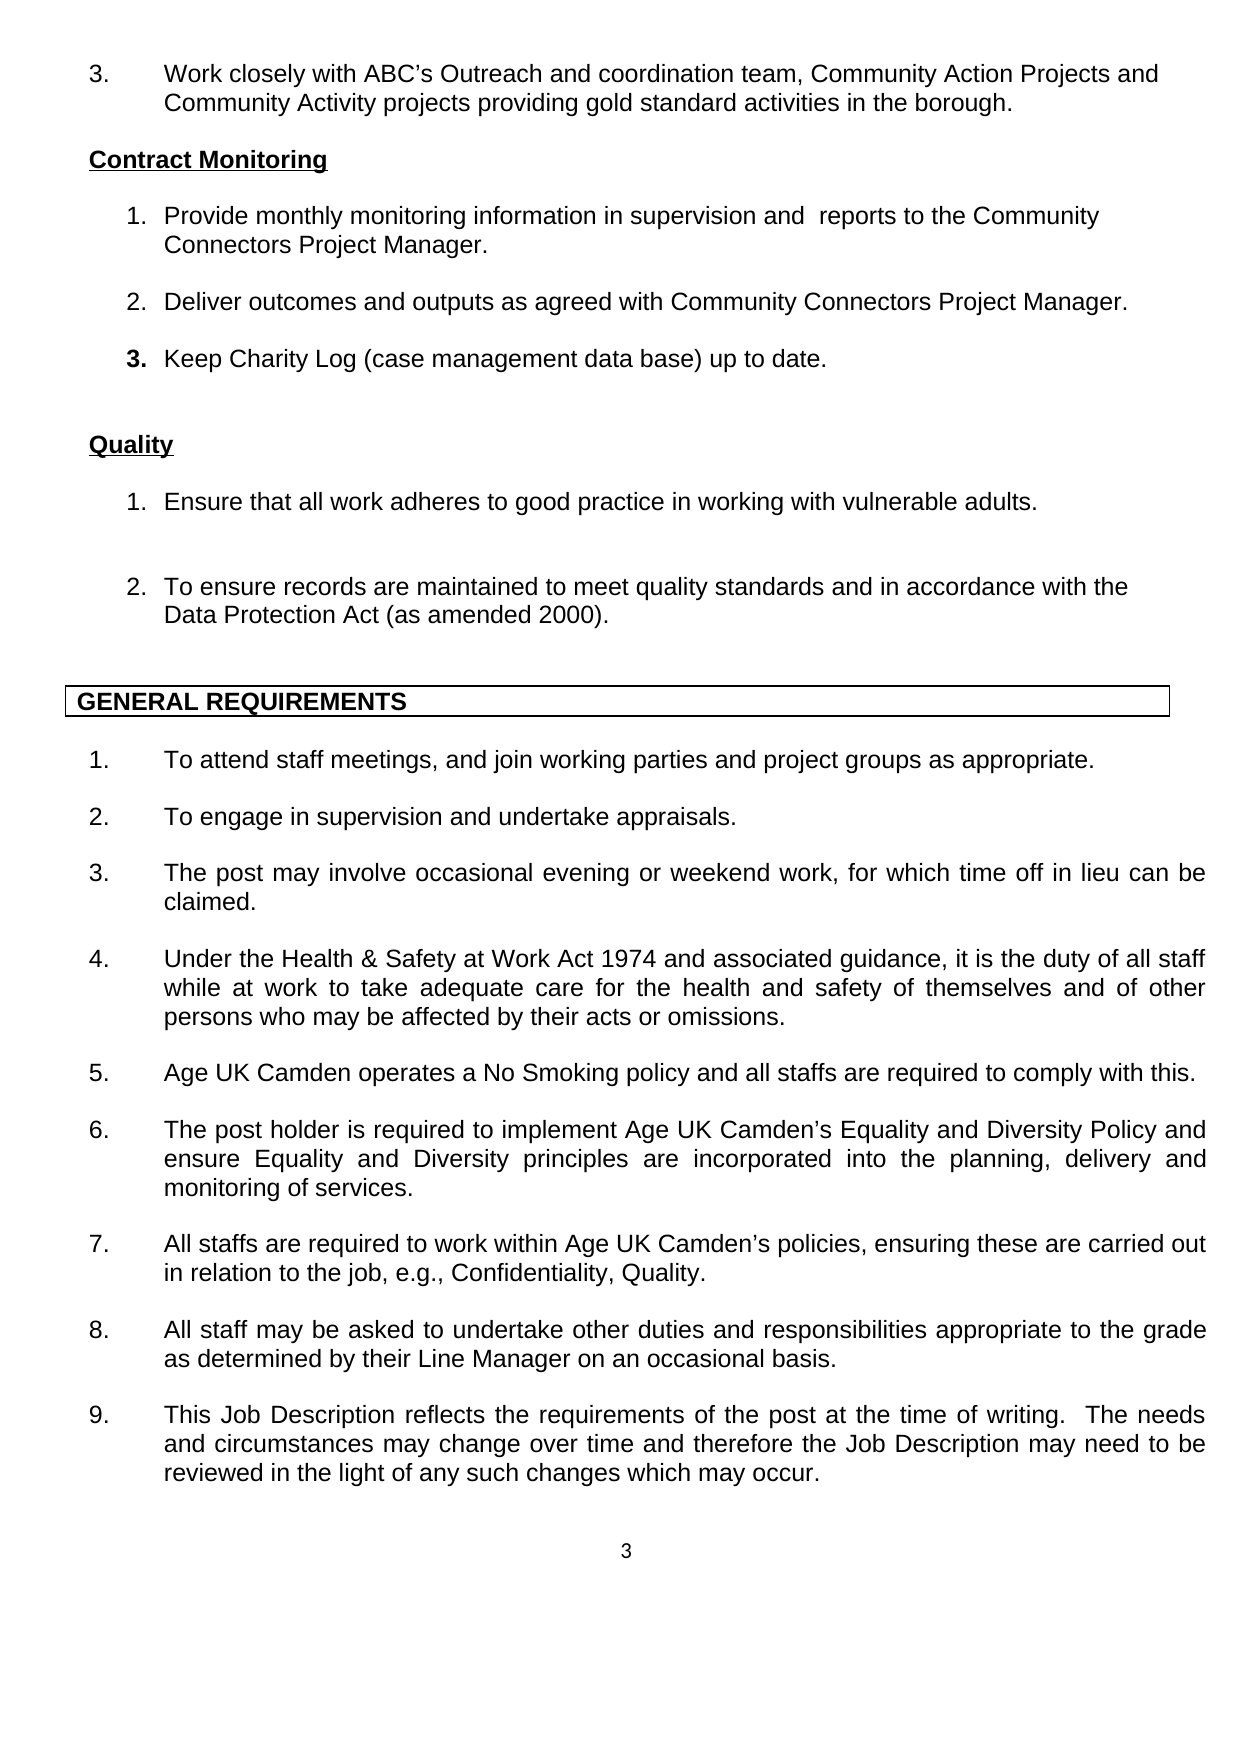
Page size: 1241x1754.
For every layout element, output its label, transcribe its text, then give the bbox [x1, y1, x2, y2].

list Ensure that all work adheres to good practice in working with vulnerable adults. [126, 487, 1163, 515]
list All staff may be asked to undertake other duties and responsibilities appropriate to the grade as determined by their Line Manager on an occasional basis. [89, 1315, 1208, 1372]
list Age UK Camden operates a No Smoking policy and all staffs are required to comply with this. [89, 1058, 1208, 1087]
text Quality [89, 430, 1163, 459]
table_header GENERAL REQUIREMENTS [66, 687, 1169, 715]
list Work closely with ABC’s Outreach and coordination team, Community Action Projects and Community Activity projects providing gold standard activities in the borough. [89, 59, 1163, 117]
list This Job Description reflects the requirements of the post at the time of writing. The needs and circumstances may change over time and therefore the Job Description may need to be reviewed in the light of any such changes which may occur. [89, 1400, 1208, 1487]
list The post may involve occasional evening or weekend work, for which time off in lieu can be claimed. [89, 858, 1208, 916]
list All staffs are required to work within Age UK Camden’s policies, ensuring these are carried out in relation to the job, e.g., Confidentiality, Quality. [89, 1229, 1208, 1287]
list To ensure records are maintained to meet quality standards and in accordance with the Data Protection Act (as amended 2000). [126, 571, 1163, 629]
list To engage in supervision and undertake appraisals. [89, 802, 1163, 830]
list To attend staff meetings, and join working parties and project groups as appropriate. [89, 745, 1163, 774]
text Contract Monitoring [89, 144, 1163, 173]
list Provide monthly monitoring information in supervision and reports to the Community Connectors Project Manager. [126, 201, 1163, 259]
list The post holder is required to implement Age UK Camden’s Equality and Diversity Policy and ensure Equality and Diversity principles are incorporated into the planning, delivery and monitoring of services. [89, 1115, 1208, 1201]
list Under the Health & Safety at Work Act 1974 and associated guidance, it is the duty of all staff while at work to take adequate care for the health and safety of themselves and of other persons who may be affected by their acts or omissions. [89, 944, 1208, 1030]
list Deliver outcomes and outputs as agreed with Community Connectors Project Manager. [126, 287, 1163, 316]
list Keep Charity Log (case management data base) up to date. [126, 344, 1163, 372]
